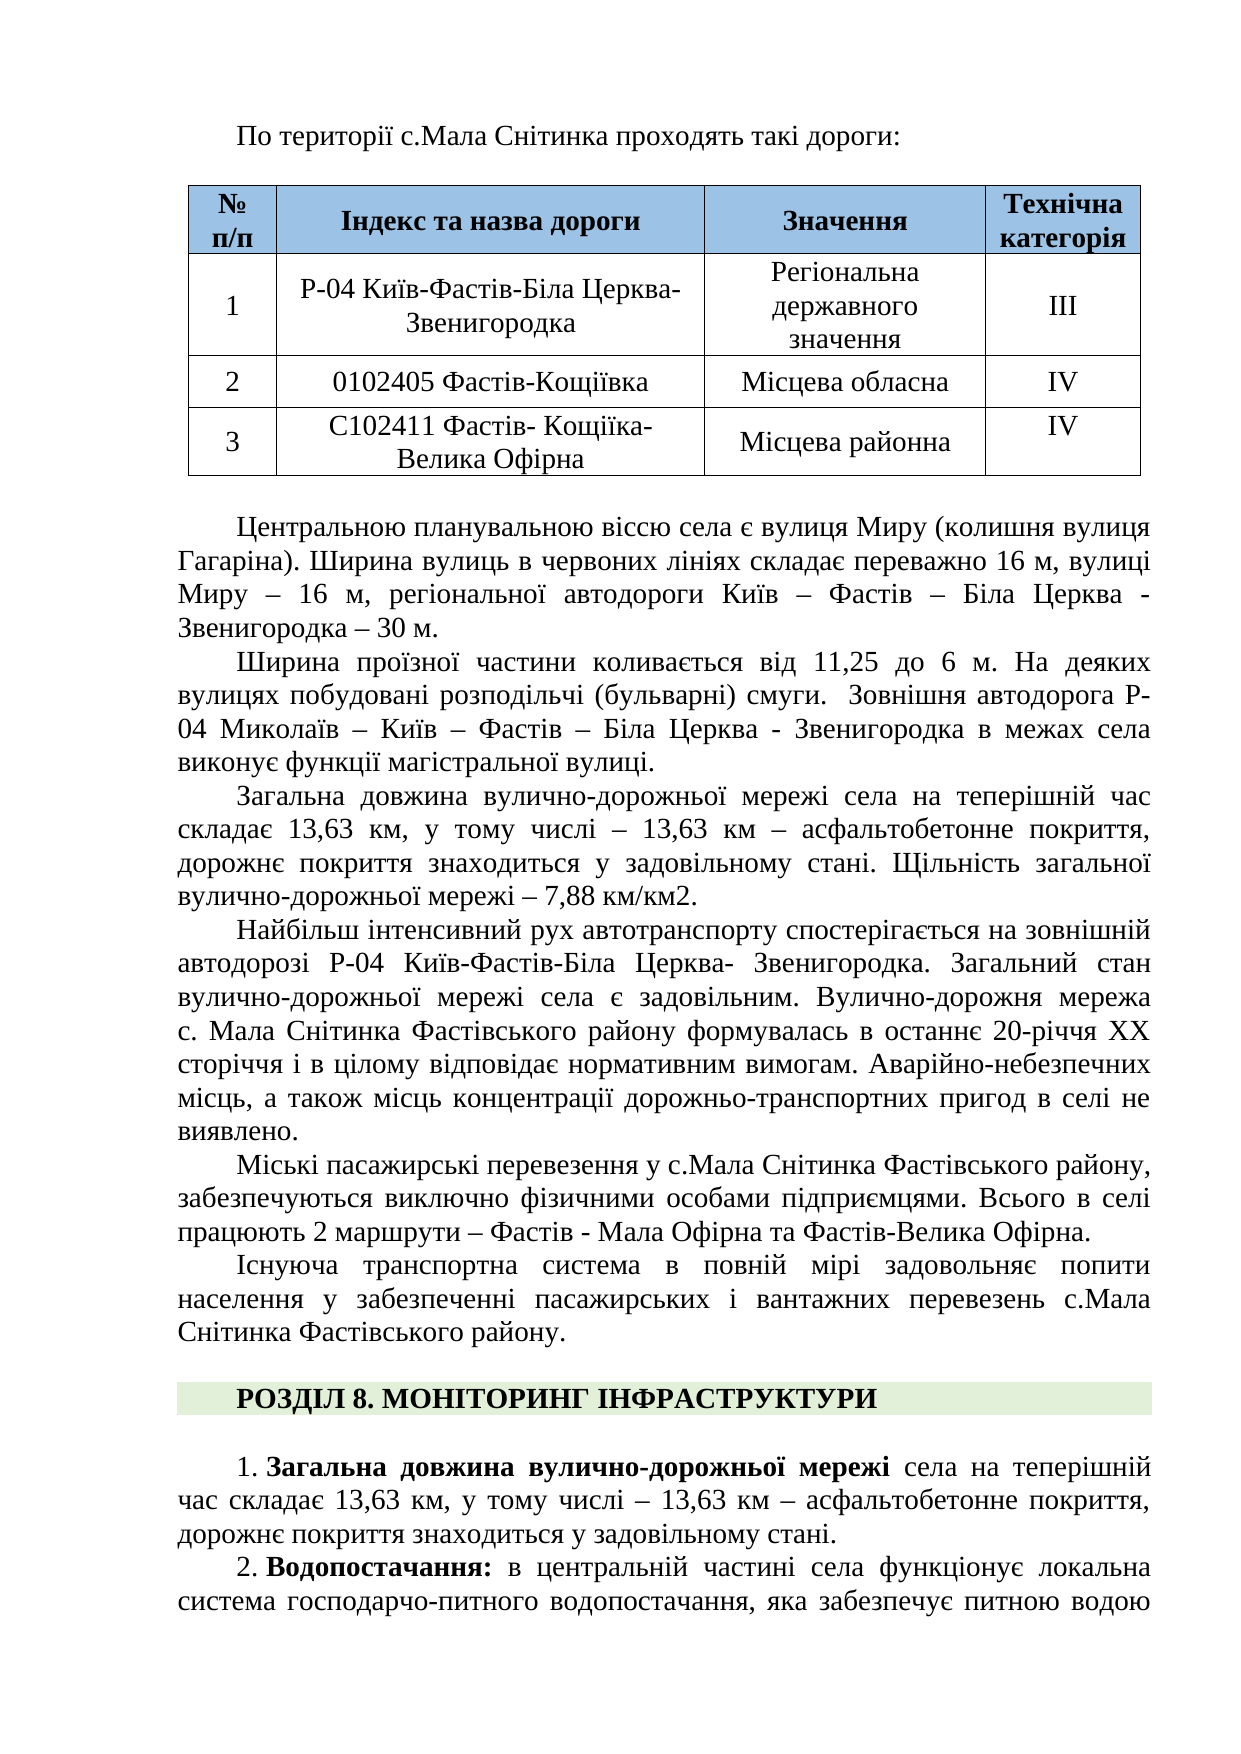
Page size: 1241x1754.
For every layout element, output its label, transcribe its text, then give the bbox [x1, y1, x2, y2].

text Центральною планувальною віссю села є вулиця Миру (колишня вулиця Гагаріна). Ширина вулиць в червоних лініях складає переважно 16 м, вулиці Миру – 16 м, регіональної автодороги Київ – Фастів – Біла Церква - Звенигородка – 30 м. [177, 509, 1152, 644]
table_header Значення [705, 186, 985, 253]
text Загальна довжина вулично-дорожньої мережі села на теперішній час складає 13,63 км, у тому числі – 13,63 км – асфальтобетонне покриття, дорожнє покриття знаходиться у задовільному стані. Щільність загальної вулично-дорожньої мережі – 7,88 км/км2. [177, 778, 1152, 912]
text РОЗДІЛ 8. МОНІТОРИНГ ІНФРАСТРУКТУРИ [177, 1382, 1152, 1415]
text Існуюча транспортна система в повній мірі задовольняє попити населення у забезпеченні пасажирських і вантажних перевезень с.Мала Снітинка Фастівського району. [177, 1247, 1152, 1348]
table_cell 2 [189, 356, 276, 407]
text Ширина проїзної частини коливається від 11,25 до 6 м. На деяких вулицях побудовані розподільчі (бульварні) смуги. Зовнішня автодорога Р-04 Миколаїв – Київ – Фастів – Біла Церква - Звенигородка в межах села виконує функції магістральної вулиці. [177, 644, 1152, 778]
table_cell 3 [189, 408, 276, 475]
text По території с.Мала Снітинка проходять такі дороги: [177, 118, 1152, 152]
table_cell Місцева районна [705, 408, 985, 475]
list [177, 1549, 1152, 1616]
table_cell ΙV [986, 356, 1140, 407]
list Загальна довжина вулично-дорожньої мережі села на теперішній час складає 13,63 км, у тому числі – 13,63 км – асфальтобетонне покриття, дорожнє покриття знаходиться у задовільному стані. [177, 1449, 1152, 1549]
table_cell 1 [189, 254, 276, 355]
table_cell Р-04 Київ-Фастів-Біла Церква- Звенигородка [277, 254, 704, 355]
table_cell ΙV [986, 408, 1140, 475]
table_cell Регіональна державного значення [705, 254, 985, 355]
text Найбільш інтенсивний рух автотранспорту спостерігається на зовнішній автодорозі Р-04 Київ-Фастів-Біла Церква- Звенигородка. Загальний стан вулично-дорожньої мережі села є задовільним. Вулично-дорожня мережа с. Мала Снітинка Фастівського району формувалась в останнє 20-річчя XX сторіччя і в цілому відповідає нормативним вимогам. Аварійно-небезпечних місць, а також місць концентрації дорожньо-транспортних пригод в селі не виявлено. [177, 912, 1152, 1147]
table_cell 0102405 Фастів-Кощіївка [277, 356, 704, 407]
text Міські пасажирські перевезення у с.Мала Снітинка Фастівського району, забезпечуються виключно фізичними особами підприємцями. Всього в селі працюють 2 маршрути – Фастів - Мала Офірна та Фастів-Велика Офірна. [177, 1147, 1152, 1247]
table_header № п/п [189, 186, 276, 253]
table_cell Місцева обласна [705, 356, 985, 407]
table_cell С102411 Фастів- Кощіїка- Велика Офірна [277, 408, 704, 475]
table_header Індекс та назва дороги [277, 186, 704, 253]
table_cell ΙΙΙ [986, 254, 1140, 355]
table_header Технічна категорія [986, 186, 1140, 253]
